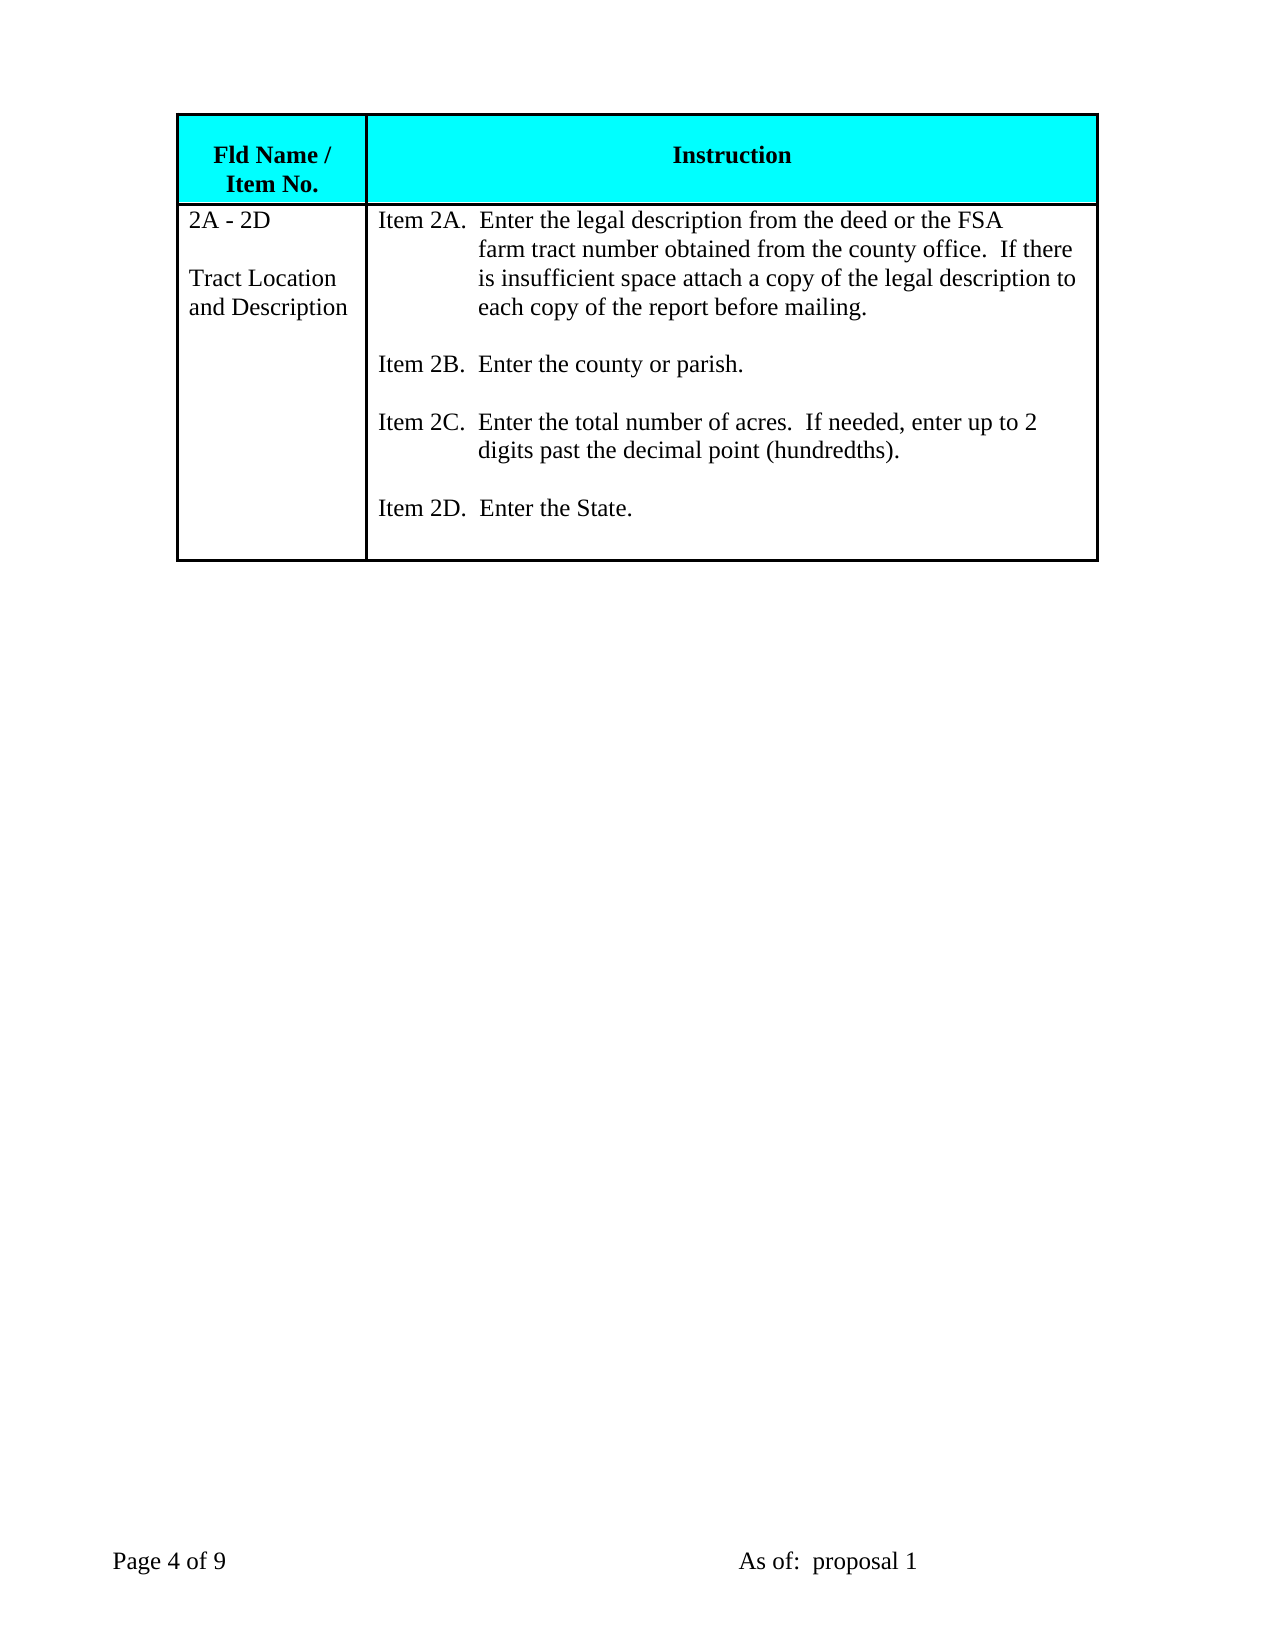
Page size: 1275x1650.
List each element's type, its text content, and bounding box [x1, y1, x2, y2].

table_cell Item 2A. Enter the legal description from the deed or the FSA farm tract number obtained from the county office. If there is insufficient space attach a copy of the legal description to each copy of the report before mailing. Item 2B. Enter the county or parish. Item 2C. Enter the total number of acres. If needed, enter up to 2 digits past the decimal point (hundredths). Item 2D. Enter the State. Item 2D. Enter the State. [368, 206, 1096, 559]
table_cell 2A - 2D Tract Location and Description [179, 206, 365, 559]
table_header Fld Name / Item No. [179, 116, 365, 202]
table_header Instruction [368, 116, 1096, 202]
